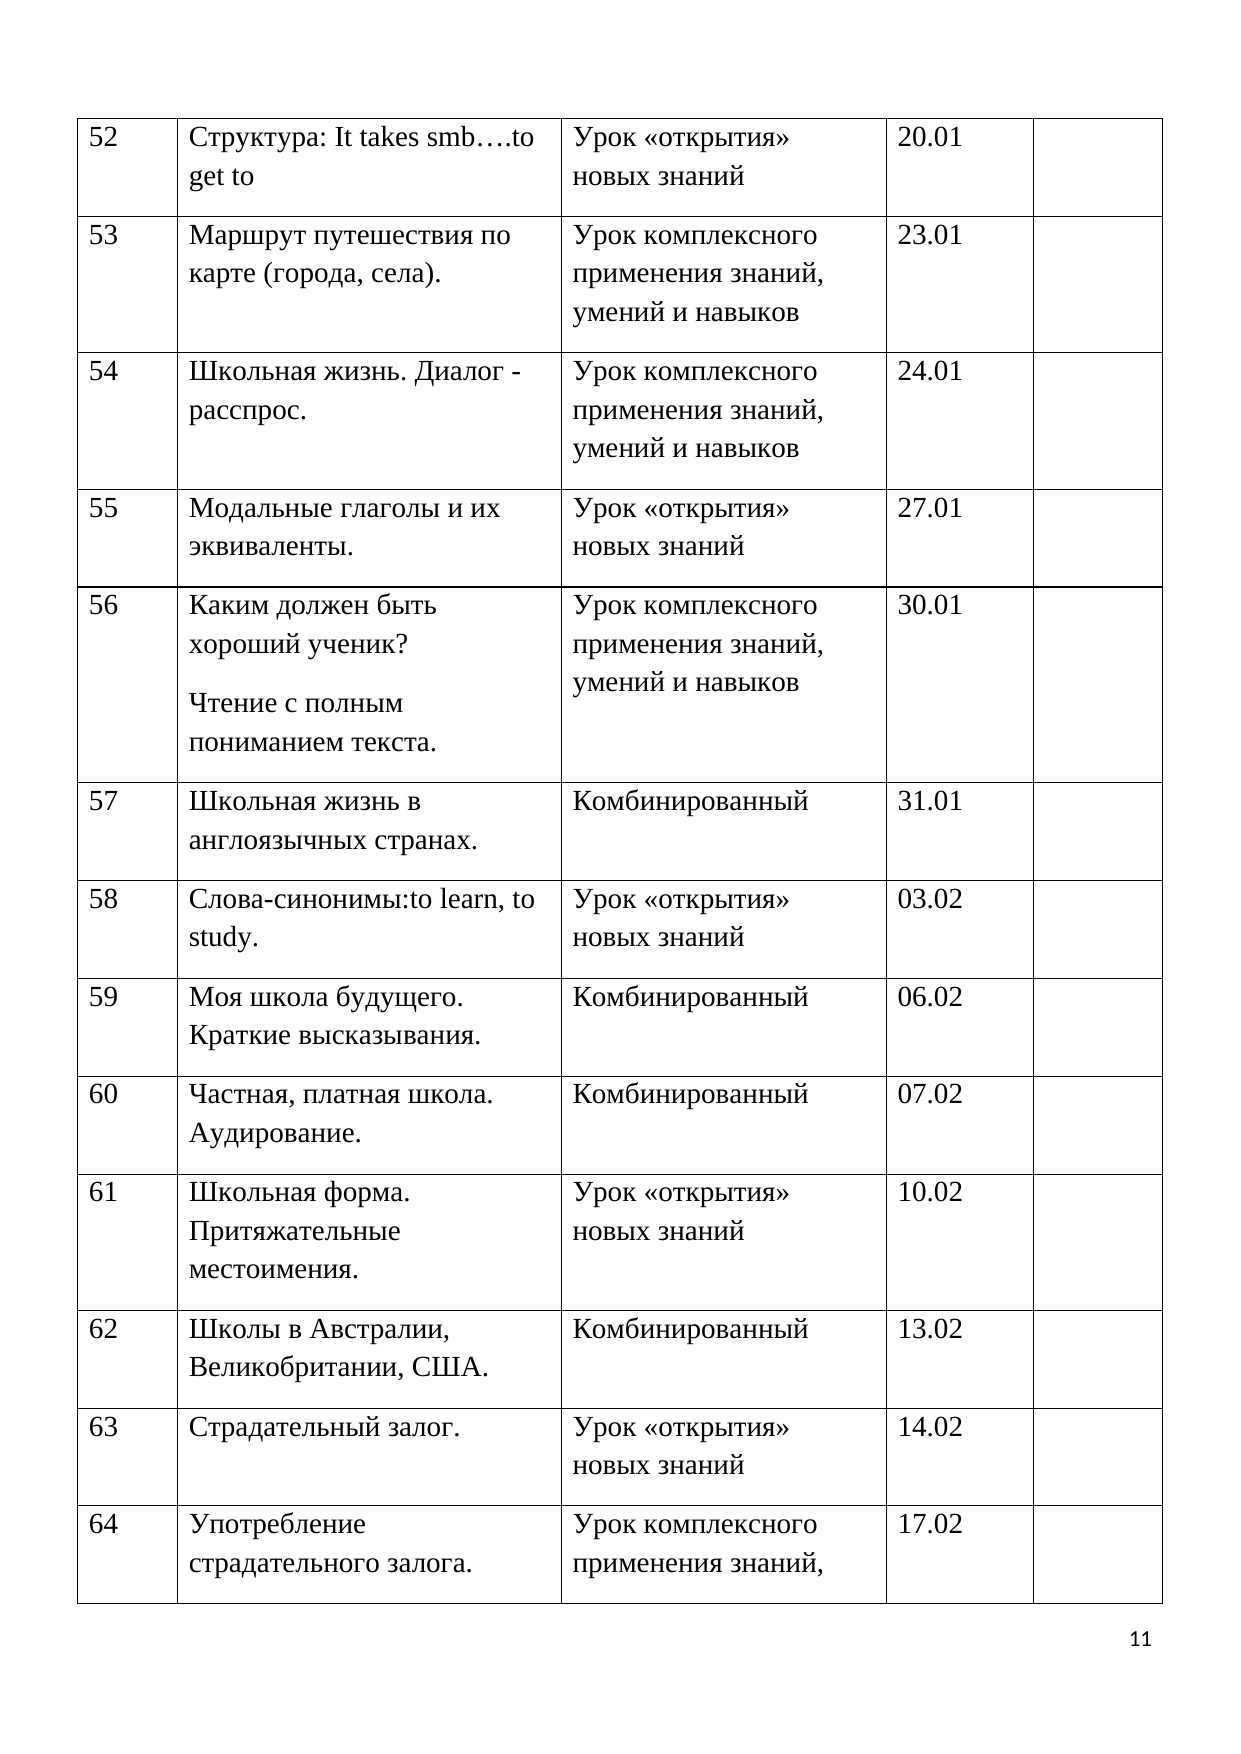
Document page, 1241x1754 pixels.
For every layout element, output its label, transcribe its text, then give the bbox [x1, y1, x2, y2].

table_cell Школьная жизнь в англоязычных странах. [178, 783, 561, 880]
table_cell Урок «открытия» новых знаний [562, 1409, 886, 1505]
table_cell Школы в Австралии, Великобритании, США. [178, 1311, 561, 1408]
table_cell 13.02 [887, 1311, 1033, 1408]
table_cell Моя школа будущего. Краткие высказывания. [178, 979, 561, 1076]
table_cell Комбинированный [562, 1077, 886, 1173]
table_cell 52 [78, 119, 177, 216]
table_cell 64 [78, 1506, 177, 1603]
table_cell 56 [78, 588, 177, 782]
table_cell 31.01 [887, 783, 1033, 880]
table_cell 54 [78, 353, 177, 489]
table_cell [1034, 119, 1162, 216]
table_cell 62 [78, 1311, 177, 1408]
table_cell 03.02 [887, 881, 1033, 978]
table_cell 14.02 [887, 1409, 1033, 1505]
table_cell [562, 1506, 886, 1603]
table_cell [1034, 1175, 1162, 1310]
table_cell [1034, 217, 1162, 352]
table_cell Комбинированный [562, 783, 886, 880]
table_cell 06.02 [887, 979, 1033, 1076]
table_cell Урок «открытия» новых знаний [562, 1175, 886, 1310]
table_cell 30.01 [887, 588, 1033, 782]
table_cell Структура: It takes smb….to get to [178, 119, 561, 216]
table_cell [1034, 1506, 1162, 1603]
table_cell Урок комплексного применения знаний, умений и навыков [562, 353, 886, 489]
table_cell 53 [78, 217, 177, 352]
table_cell 10.02 [887, 1175, 1033, 1310]
table_cell [1034, 588, 1162, 782]
table_cell [1034, 490, 1162, 586]
table_cell Школьная форма. Притяжательные местоимения. [178, 1175, 561, 1310]
table_cell Страдательный залог. [178, 1409, 561, 1505]
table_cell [562, 217, 886, 352]
table_cell [1034, 1077, 1162, 1173]
table_cell 60 [78, 1077, 177, 1173]
table_cell 55 [78, 490, 177, 586]
table_cell Комбинированный [562, 979, 886, 1076]
table_cell 24.01 [887, 353, 1033, 489]
table_cell Школьная жизнь. Диалог - расспрос. [178, 353, 561, 489]
table_cell Урок «открытия» новых знаний [562, 881, 886, 978]
table_cell [1034, 979, 1162, 1076]
table_cell Комбинированный [562, 1311, 886, 1408]
table_cell Слова-синонимы:to learn, to study. [178, 881, 561, 978]
table_cell [1034, 783, 1162, 880]
table_cell [1034, 1409, 1162, 1505]
table_cell 61 [78, 1175, 177, 1310]
table_cell 17.02 [887, 1506, 1033, 1603]
table_cell Частная, платная школа. Аудирование. [178, 1077, 561, 1173]
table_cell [178, 1506, 561, 1603]
table_cell 58 [78, 881, 177, 978]
table_cell 07.02 [887, 1077, 1033, 1173]
table_cell Каким должен быть хороший ученик? Чтение с полным пониманием текста. [178, 588, 561, 782]
table_cell [1034, 881, 1162, 978]
table_cell Урок «открытия» новых знаний [562, 490, 886, 586]
table_cell Маршрут путешествия по карте (города, села). [178, 217, 561, 352]
table_cell Модальные глаголы и их эквиваленты. [178, 490, 561, 586]
table_cell Урок комплексного применения знаний, умений и навыков [562, 588, 886, 782]
table_cell [1034, 353, 1162, 489]
table_cell 59 [78, 979, 177, 1076]
table_cell Урок «открытия» новых знаний [562, 119, 886, 216]
table_cell 20.01 [887, 119, 1033, 216]
table_cell [1034, 1311, 1162, 1408]
table_cell 23.01 [887, 217, 1033, 352]
table_cell 63 [78, 1409, 177, 1505]
table_cell 27.01 [887, 490, 1033, 586]
table_cell 57 [78, 783, 177, 880]
